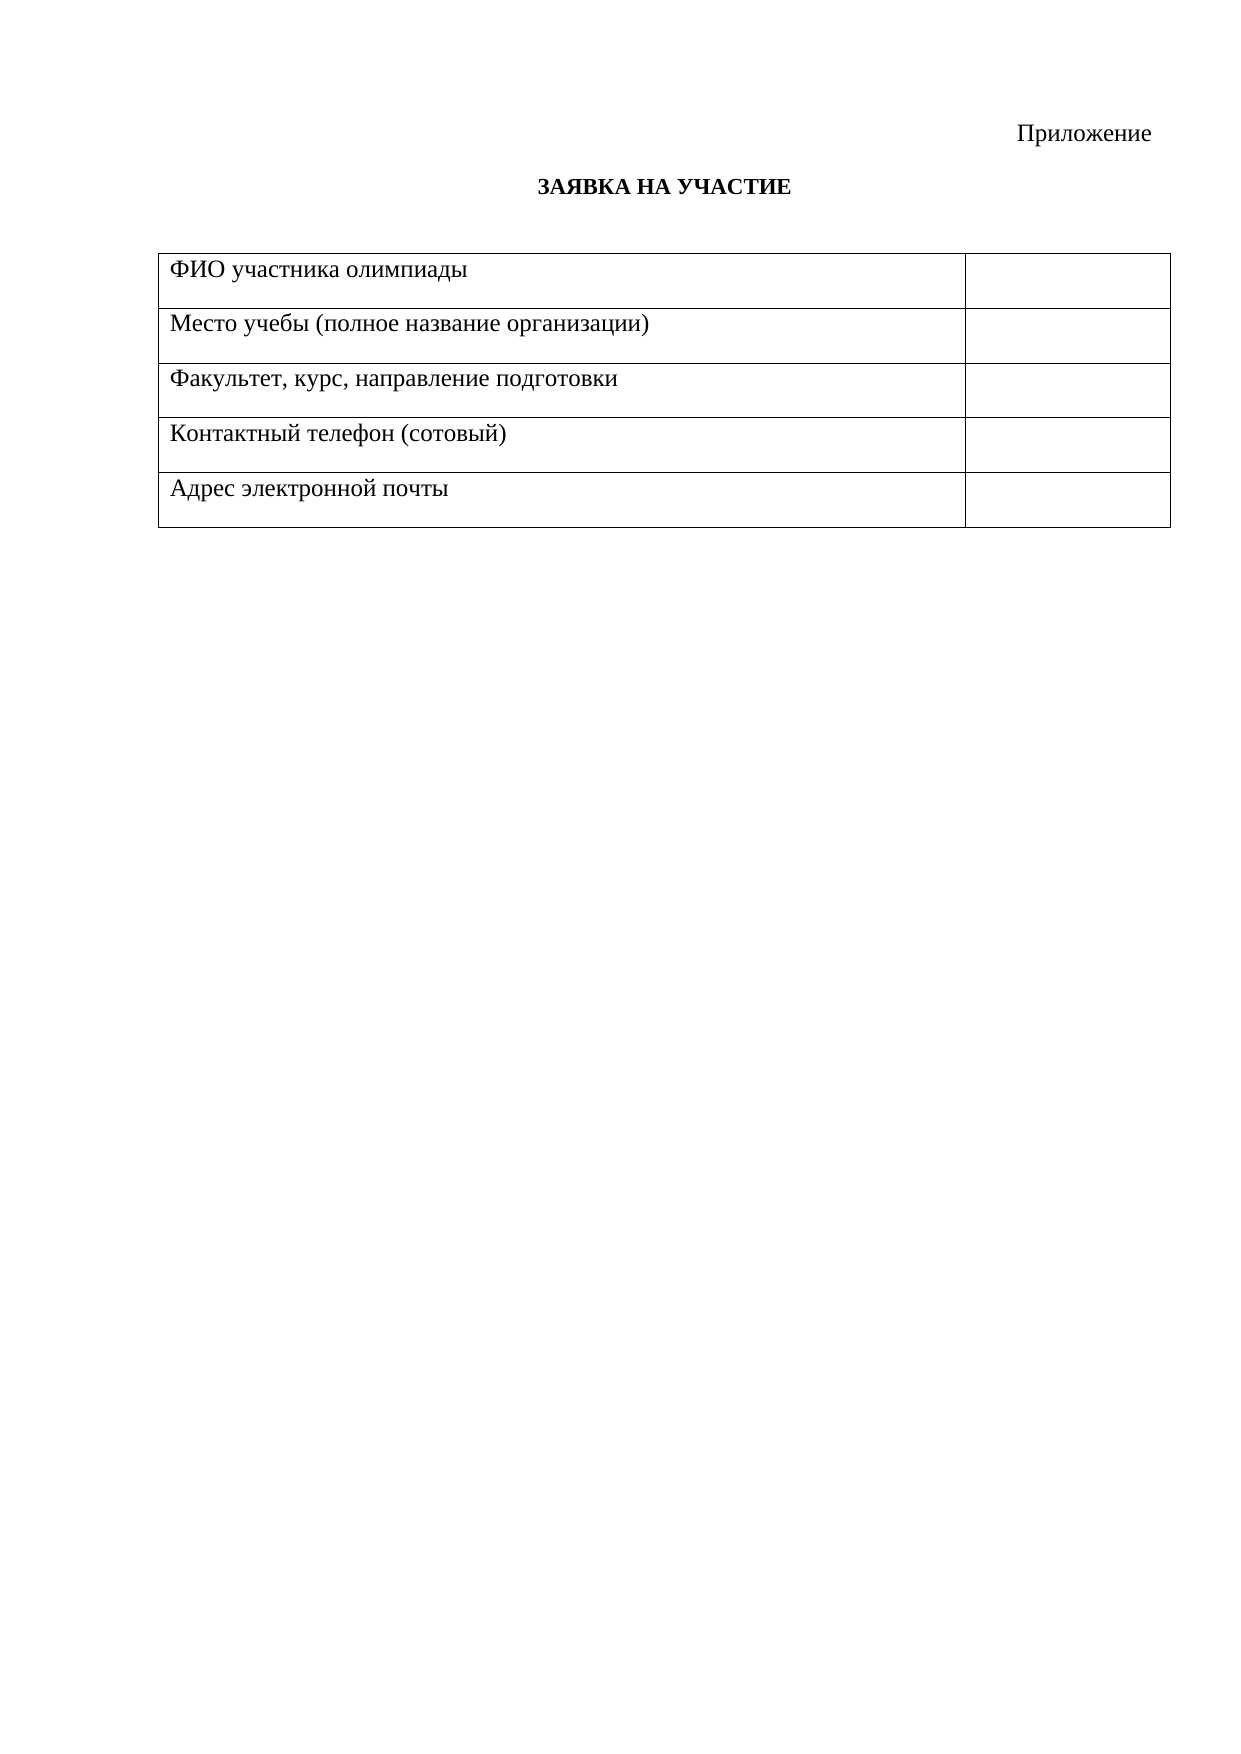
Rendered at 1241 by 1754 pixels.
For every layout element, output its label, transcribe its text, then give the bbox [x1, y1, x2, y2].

table_header [966, 254, 1170, 307]
table_cell Факультет, курс, направление подготовки [159, 364, 965, 417]
table_cell [966, 309, 1170, 362]
table_cell Место учебы (полное название организации) [159, 309, 965, 362]
table_cell Контактный телефон (сотовый) [159, 418, 965, 472]
table_cell [966, 418, 1170, 472]
table_cell [966, 473, 1170, 527]
table_cell Адрес электронной почты [159, 473, 965, 527]
table_cell [966, 364, 1170, 417]
subtitle ЗАЯВКА НА УЧАСТИЕ [177, 173, 1152, 199]
subtitle Приложение [177, 118, 1152, 147]
table_header ФИО участника олимпиады [159, 254, 965, 307]
